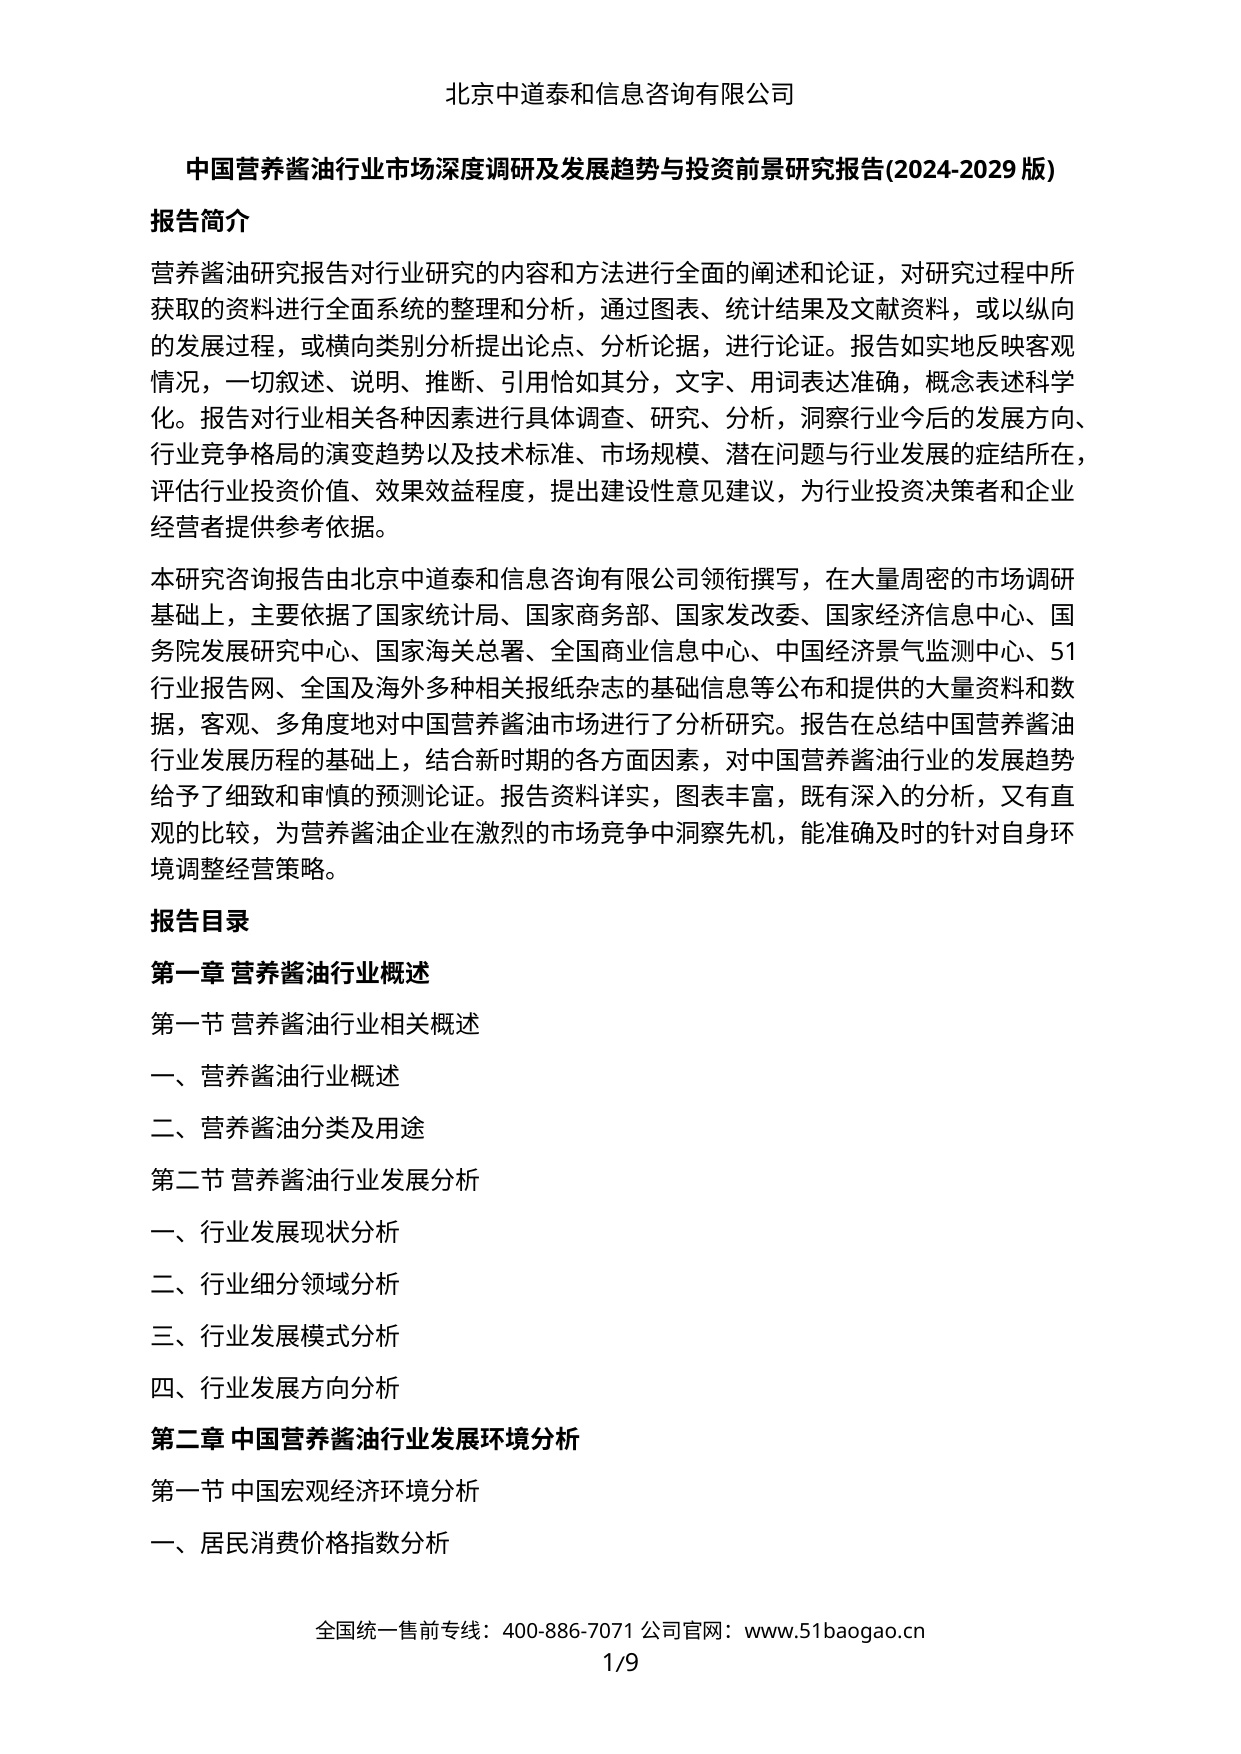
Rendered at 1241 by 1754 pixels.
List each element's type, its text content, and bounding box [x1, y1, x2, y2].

text 三、行业发展模式分析 [150, 1316, 1090, 1352]
text 一、行业发展现状分析 [150, 1212, 1090, 1249]
text 一、居民消费价格指数分析 [150, 1524, 1090, 1560]
text 营养酱油研究报告对行业研究的内容和方法进行全面的阐述和论证，对研究过程中所获取的资料进行全面系统的整理和分析，通过图表、统计结果及文献资料，或以纵向的发展过程，或横向类别分析提出论点、分析论据，进行论证。报告如实地反映客观情况，一切叙述、说明、推断、引用恰如其分，文字、用词表达准确，概念表述科学化。报告对行业相关各种因素进行具体调查、研究、分析，洞察行业今后的发展方向、行业竞争格局的演变趋势以及技术标准、市场规模、潜在问题与行业发展的症结所在，评估行业投资价值、效果效益程度，提出建设性意见建议，为行业投资决策者和企业经营者提供参考依据。 [150, 254, 1090, 544]
text 二、行业细分领域分析 [150, 1264, 1090, 1301]
text 第一节 营养酱油行业相关概述 [150, 1005, 1090, 1041]
text 二、营养酱油分类及用途 [150, 1109, 1090, 1145]
text 报告目录 [150, 901, 1090, 937]
text 第二节 营养酱油行业发展分析 [150, 1161, 1090, 1197]
text 第二章 中国营养酱油行业发展环境分析 [150, 1420, 1090, 1456]
text 第一节 中国宏观经济环境分析 [150, 1472, 1090, 1508]
text 第一章 营养酱油行业概述 [150, 953, 1090, 989]
text 四、行业发展方向分析 [150, 1368, 1090, 1404]
text 一、营养酱油行业概述 [150, 1057, 1090, 1093]
text 本研究咨询报告由北京中道泰和信息咨询有限公司领衔撰写，在大量周密的市场调研基础上，主要依据了国家统计局、国家商务部、国家发改委、国家经济信息中心、国务院发展研究中心、国家海关总署、全国商业信息中心、中国经济景气监测中心、51行业报告网、全国及海外多种相关报纸杂志的基础信息等公布和提供的大量资料和数据，客观、多角度地对中国营养酱油市场进行了分析研究。报告在总结中国营养酱油行业发展历程的基础上，结合新时期的各方面因素，对中国营养酱油行业的发展趋势给予了细致和审慎的预测论证。报告资料详实，图表丰富，既有深入的分析，又有直观的比较，为营养酱油企业在激烈的市场竞争中洞察先机，能准确及时的针对自身环境调整经营策略。 [150, 559, 1090, 886]
text 中国营养酱油行业市场深度调研及发展趋势与投资前景研究报告(2024-2029版) [150, 150, 1090, 186]
text 报告简介 [150, 202, 1090, 238]
